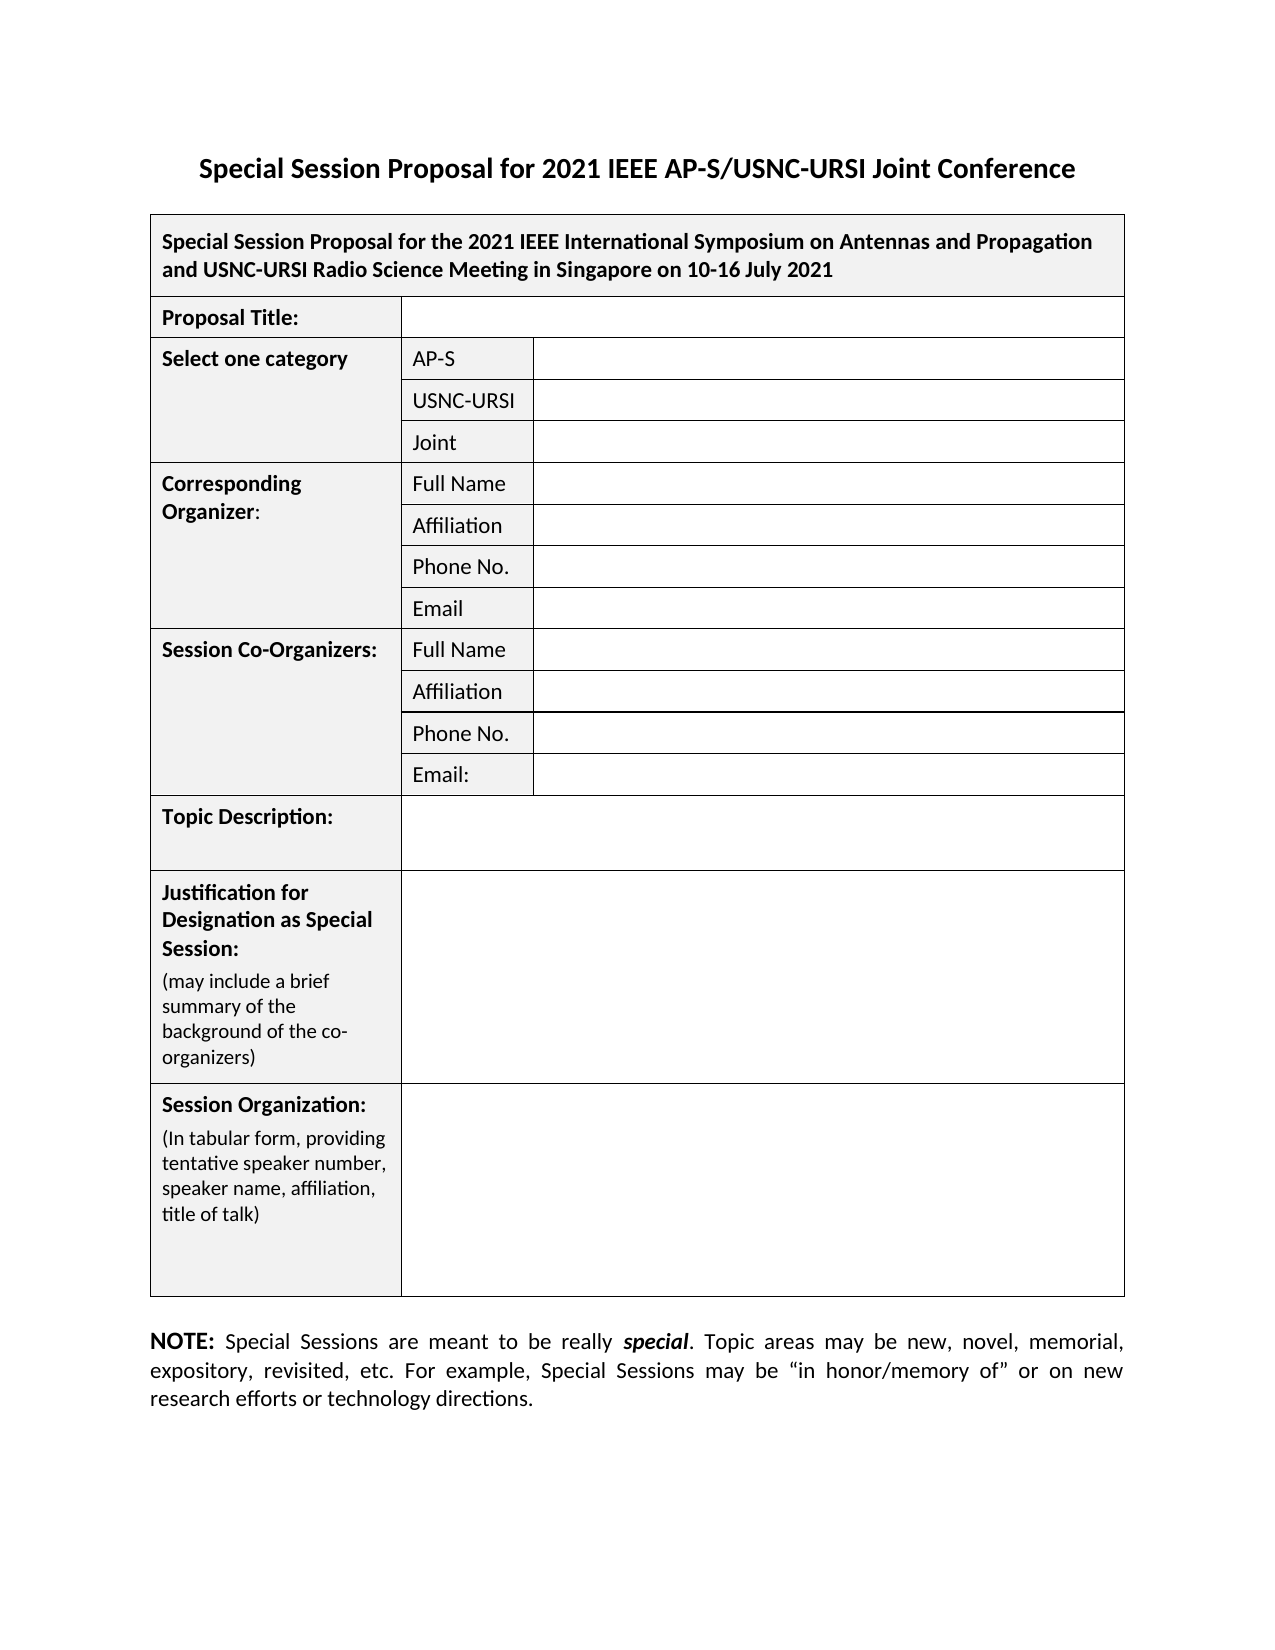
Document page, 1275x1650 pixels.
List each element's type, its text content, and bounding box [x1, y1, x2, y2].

table_cell [534, 629, 1124, 670]
table_cell [534, 588, 1124, 628]
table_cell Session Organization: (In tabular form, providing tentative speaker number, speaker name, affiliation, title of talk) [151, 1084, 401, 1296]
table_cell [402, 796, 1124, 870]
table_cell Full Name [402, 463, 533, 503]
table_cell [534, 463, 1124, 503]
table_cell AP-S [402, 338, 533, 379]
table_cell [402, 1084, 1124, 1296]
table_header Special Session Proposal for the 2021 IEEE International Symposium on Antennas and Propagation and USNC-URSI Radio Science Meeting in Singapore on 10-16 July 2021 [151, 215, 1124, 296]
table_cell Affiliation [402, 505, 533, 545]
table_cell [534, 713, 1124, 753]
table_cell Phone No. [402, 713, 533, 753]
table_cell [534, 421, 1124, 462]
table_cell [402, 871, 1124, 1083]
table_cell Email [402, 588, 533, 628]
table_cell Topic Description: [151, 796, 401, 870]
table_cell [534, 671, 1124, 711]
table_cell [534, 754, 1124, 794]
table_cell [402, 297, 1124, 337]
table_cell Justification for Designation as Special Session: (may include a brief summary of the background of the co-organizers) [151, 871, 401, 1083]
table_cell [534, 505, 1124, 545]
table_cell Affiliation [402, 671, 533, 711]
table_cell Proposal Title: [151, 297, 401, 337]
table_cell Full Name [402, 629, 533, 670]
table_cell USNC-URSI [402, 380, 533, 420]
text NOTE: Special Sessions are meant to be really special. Topic areas may be new, novel, memorial, expository, revisited, etc. For example, Special Sessions may be “in honor/memory of” or on new research efforts or technology directions. [150, 1325, 1125, 1412]
table_cell [534, 380, 1124, 420]
table_cell [534, 546, 1124, 587]
table_cell Joint [402, 421, 533, 462]
text Special Session Proposal for 2021 IEEE AP-S/USNC-URSI Joint Conference [150, 150, 1125, 186]
table_cell Select one category [151, 338, 401, 462]
table_cell Phone No. [402, 546, 533, 587]
table_cell Corresponding Organizer: [151, 463, 401, 628]
table_cell Session Co-Organizers: [151, 629, 401, 794]
table_cell [534, 338, 1124, 379]
table_cell Email: [402, 754, 533, 794]
